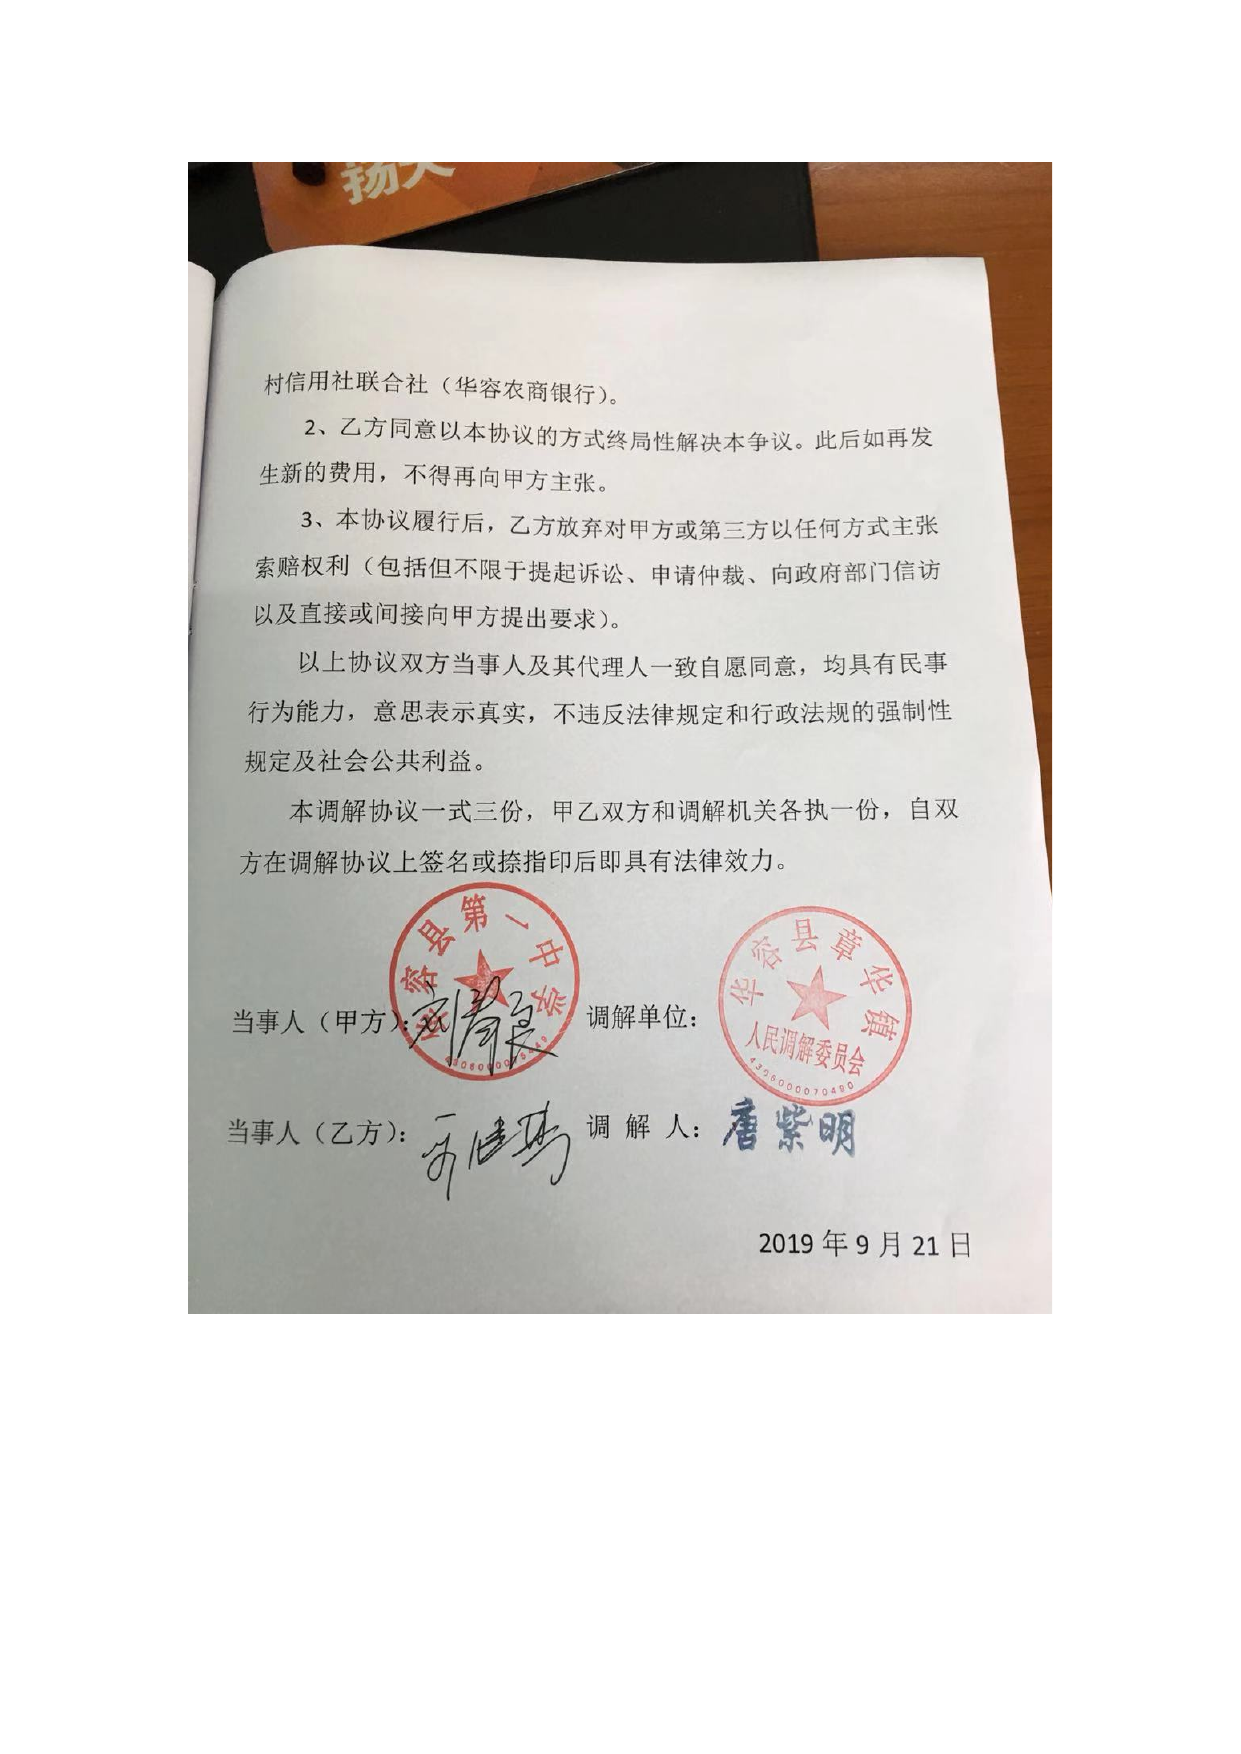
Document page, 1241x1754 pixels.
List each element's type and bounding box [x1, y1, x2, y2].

picture [188, 162, 1053, 1314]
